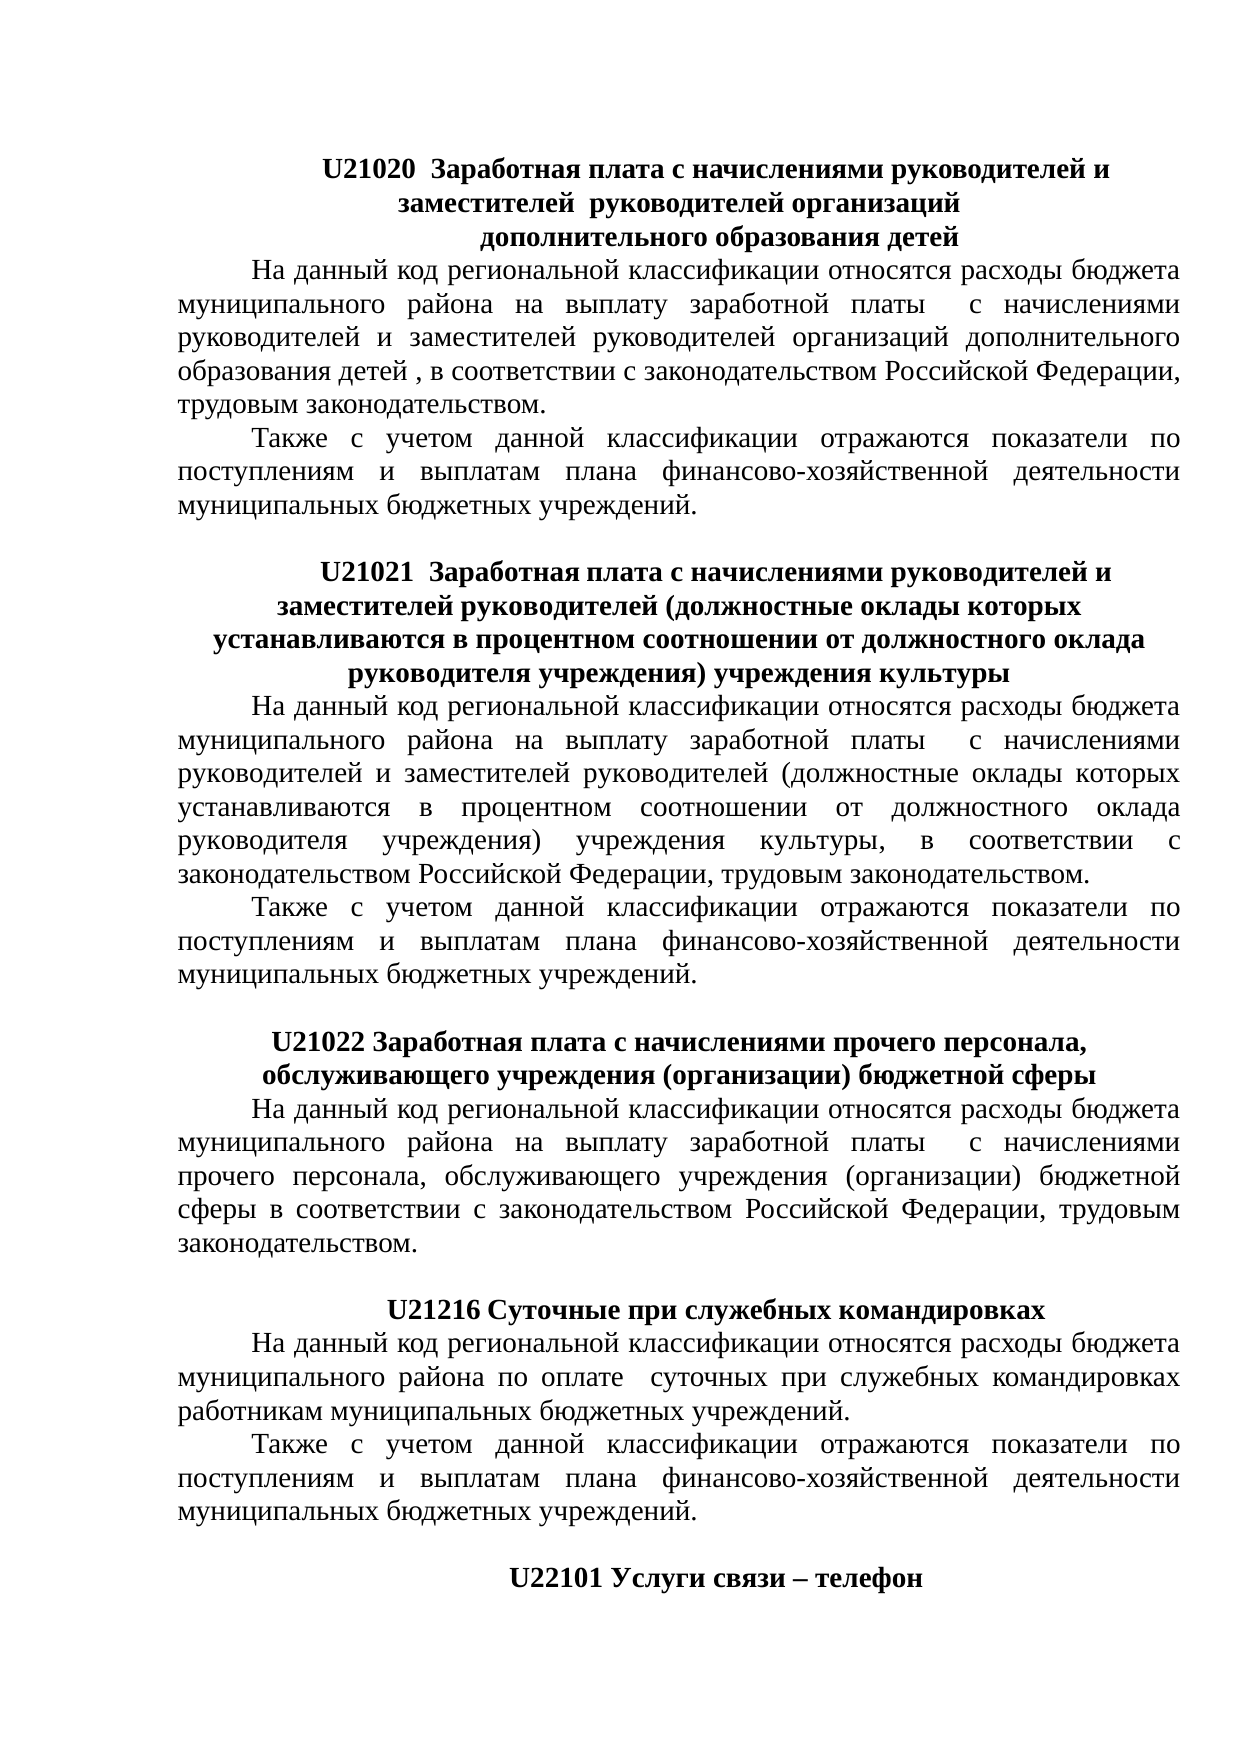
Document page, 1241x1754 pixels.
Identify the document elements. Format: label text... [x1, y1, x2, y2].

text На данный код региональной классификации относятся расходы бюджета муниципального района на выплату заработной платы с начислениями прочего персонала, обслуживающего учреждения (организации) бюджетной сферы в соответствии с законодательством Российской Федерации, трудовым законодательством. [177, 1091, 1181, 1258]
text U22101 Услуги связи – телефон [177, 1560, 1181, 1594]
text дополнительного образования детей [177, 219, 1181, 252]
text U21021 Заработная плата с начислениями руководителей и заместителей руководителей (должностные оклады которых устанавливаются в процентном соотношении от должностного оклада руководителя учреждения) учреждения культуры [177, 554, 1181, 688]
text На данный код региональной классификации относятся расходы бюджета муниципального района по оплате суточных при служебных командировках работникам муниципальных бюджетных учреждений. [177, 1326, 1181, 1426]
text На данный код региональной классификации относятся расходы бюджета муниципального района на выплату заработной платы с начислениями руководителей и заместителей руководителей организаций дополнительного образования детей , в соответствии с законодательством Российской Федерации, трудовым законодательством. [177, 252, 1181, 420]
text На данный код региональной классификации относятся расходы бюджета муниципального района на выплату заработной платы с начислениями руководителей и заместителей руководителей (должностные оклады которых устанавливаются в процентном соотношении от должностного оклада руководителя учреждения) учреждения культуры, в соответствии с законодательством Российской Федерации, трудовым законодательством. [177, 688, 1181, 889]
text U21022 Заработная плата с начислениями прочего персонала, обслуживающего учреждения (организации) бюджетной сферы [177, 1024, 1181, 1091]
text U21216 Суточные при служебных командировках [177, 1292, 1181, 1326]
text U21020 Заработная плата с начислениями руководителей и заместителей руководителей организаций [177, 152, 1181, 219]
